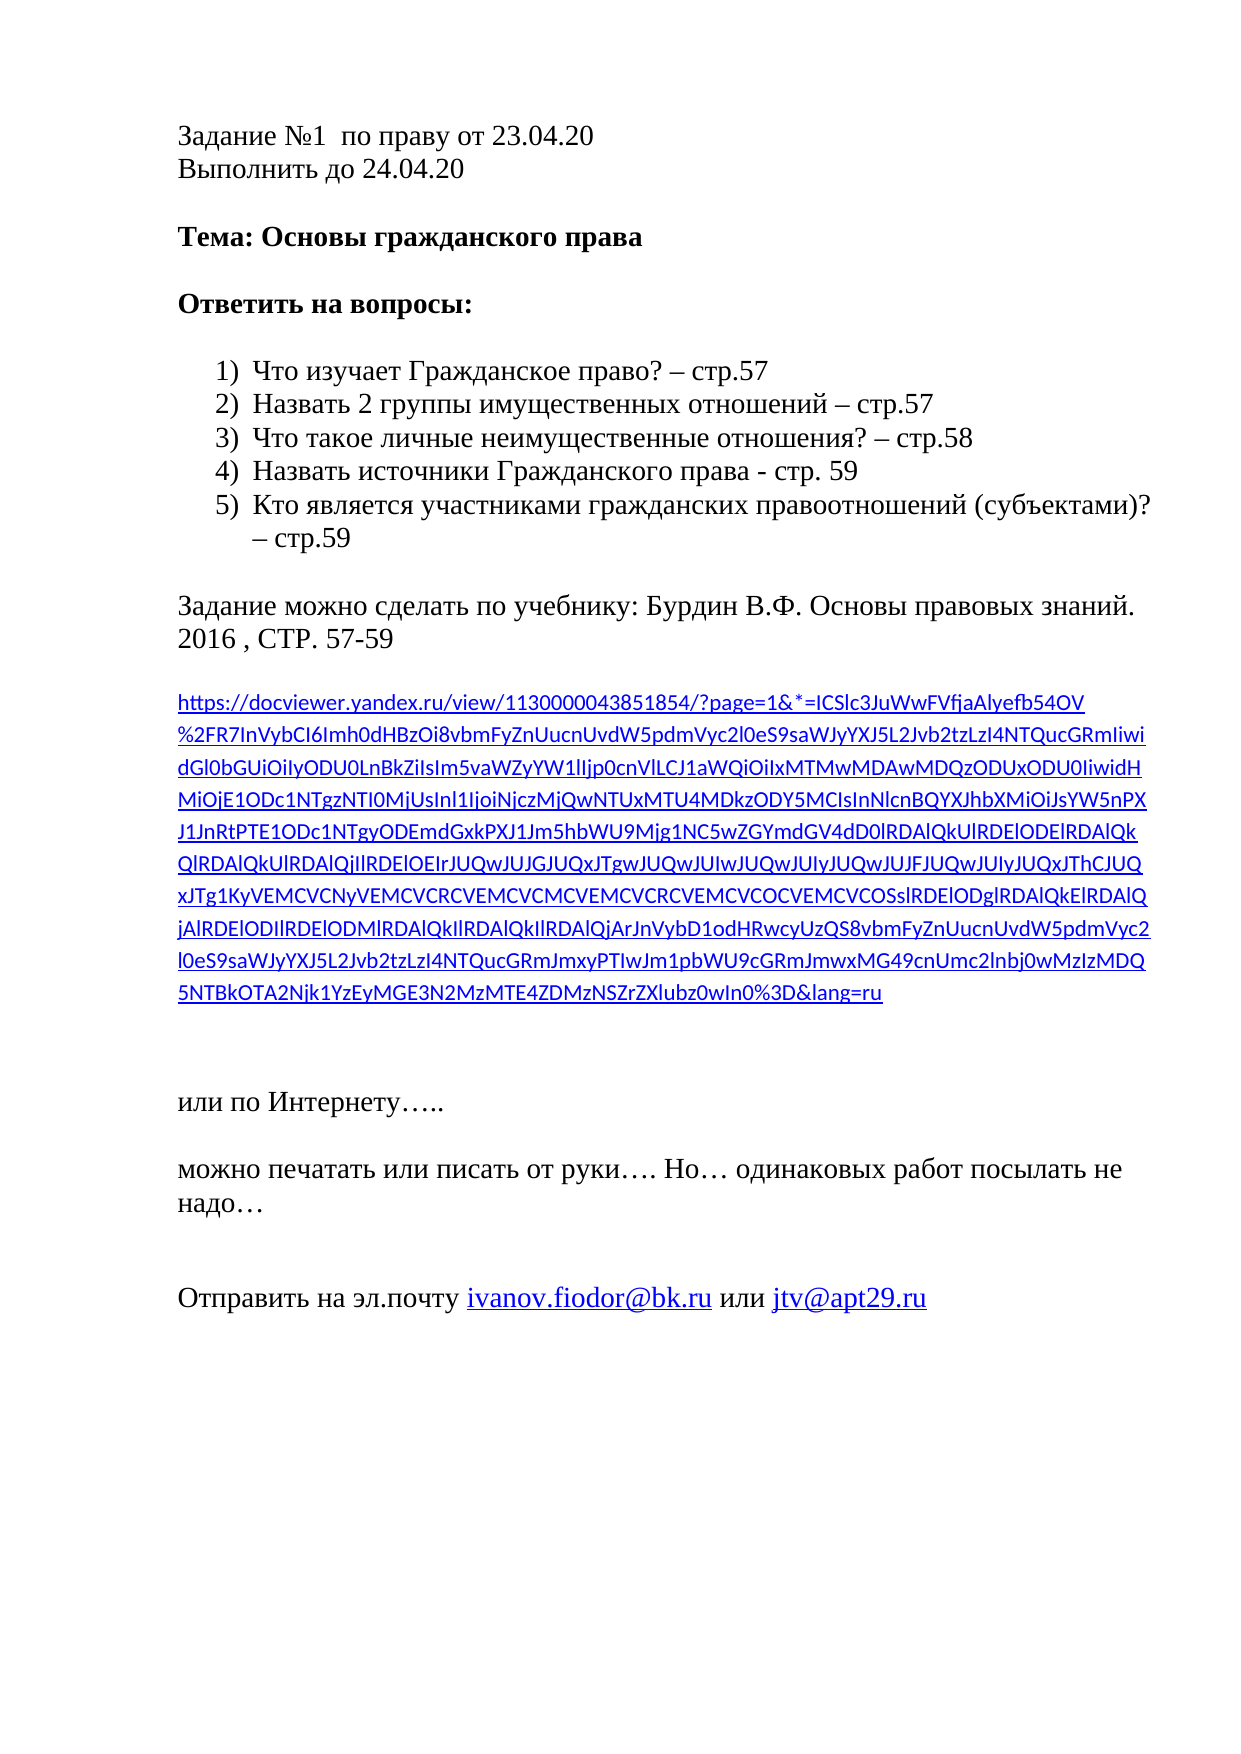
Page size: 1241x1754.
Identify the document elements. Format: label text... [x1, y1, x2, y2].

text Задание можно сделать по учебнику: Бурдин В.Ф. Основы правовых знаний. 2016 , СТР. 57-59 [177, 588, 1152, 655]
list Назвать источники Гражданского права - стр. 59 [215, 453, 1152, 487]
text Выполнить до 24.04.20 [177, 152, 1152, 185]
list Что изучает Гражданское право? – стр.57 [215, 353, 1152, 386]
text или по Интернету….. [177, 1084, 1152, 1118]
list Назвать 2 группы имущественных отношений – стр.57 [215, 386, 1152, 420]
text Задание №1 по праву от 23.04.20 [177, 118, 1152, 152]
text Тема: Основы гражданского права [177, 219, 1152, 252]
text Отправить на эл.почту ivanov.fiodor@bk.ru или jtv@apt29.ru [177, 1280, 1152, 1313]
text https://docviewer.yandex.ru/view/1130000043851854/?page=1&*=ICSlc3JuWwFVfjaAlyefb54OV%2FR7InVybCI6Imh0dHBzOi8vbmFyZnUucnUvdW5pdmVyc2l0eS9saWJyYXJ5L2Jvb2tzLzI4NTQucGRmIiwidGl0bGUiOiIyODU0LnBkZiIsIm5vaWZyYW1lIjp0cnVlLCJ1aWQiOiIxMTMwMDAwMDQzODUxODU0IiwidHMiOjE1ODc1NTgzNTI0MjUsInl1IjoiNjczMjQwNTUxMTU4MDkzODY5MCIsInNlcnBQYXJhbXMiOiJsYW5nPXJ1JnRtPTE1ODc1NTgyODEmdGxkPXJ1Jm5hbWU9Mjg1NC5wZGYmdGV4dD0lRDAlQkUlRDElODElRDAlQkQlRDAlQkUlRDAlQjIlRDElOEIrJUQwJUJGJUQxJTgwJUQwJUIwJUQwJUIyJUQwJUJFJUQwJUIyJUQxJThCJUQxJTg1KyVEMCVCNyVEMCVCRCVEMCVCMCVEMCVCRCVEMCVCOCVEMCVCOSslRDElODglRDAlQkElRDAlQjAlRDElODIlRDElODMlRDAlQkIlRDAlQkIlRDAlQjArJnVybD1odHRwcyUzQS8vbmFyZnUucnUvdW5pdmVyc2l0eS9saWJyYXJ5L2Jvb2tzLzI4NTQucGRmJmxyPTIwJm1pbWU9cGRmJmwxMG49cnUmc2lnbj0wMzIzMDQ5NTBkOTA2Njk1YzEyMGE3N2MzMTE4ZDMzNSZrZXlubz0wIn0%3D&lang=ru [177, 688, 1152, 1006]
list Что такое личные неимущественные отношения? – стр.58 [215, 420, 1152, 453]
text Ответить на вопросы: [177, 286, 1152, 319]
list Кто является участниками гражданских правоотношений (субъектами)? – стр.59 [215, 487, 1152, 554]
text можно печатать или писать от руки…. Но… одинаковых работ посылать не надо… [177, 1151, 1152, 1218]
